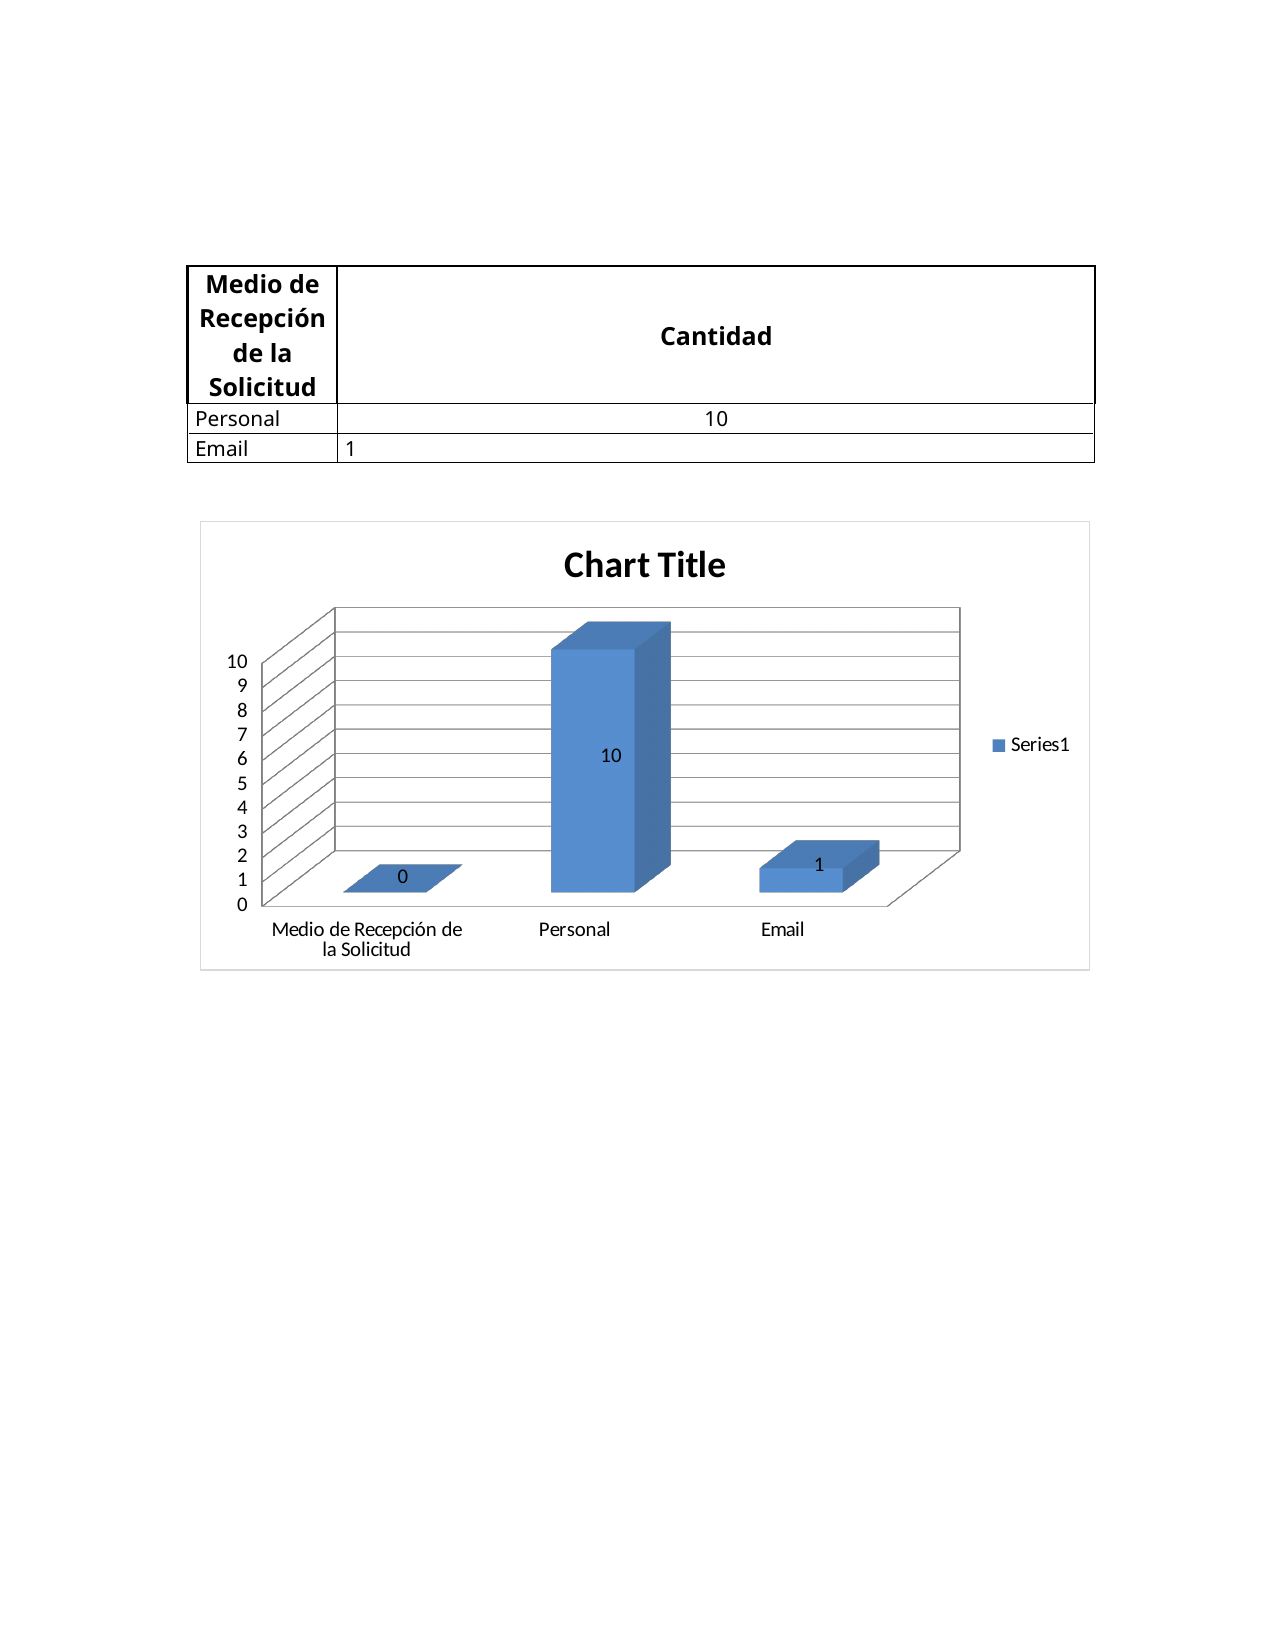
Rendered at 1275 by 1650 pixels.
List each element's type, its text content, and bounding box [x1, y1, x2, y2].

table_cell Email [188, 433, 337, 462]
table_cell Personal [188, 404, 337, 433]
table_cell 10 [338, 403, 1094, 433]
table_cell 1 [338, 433, 1094, 462]
table_header Cantidad [338, 267, 1094, 403]
table_header Medio de Recepción de la Solicitud [189, 267, 336, 403]
